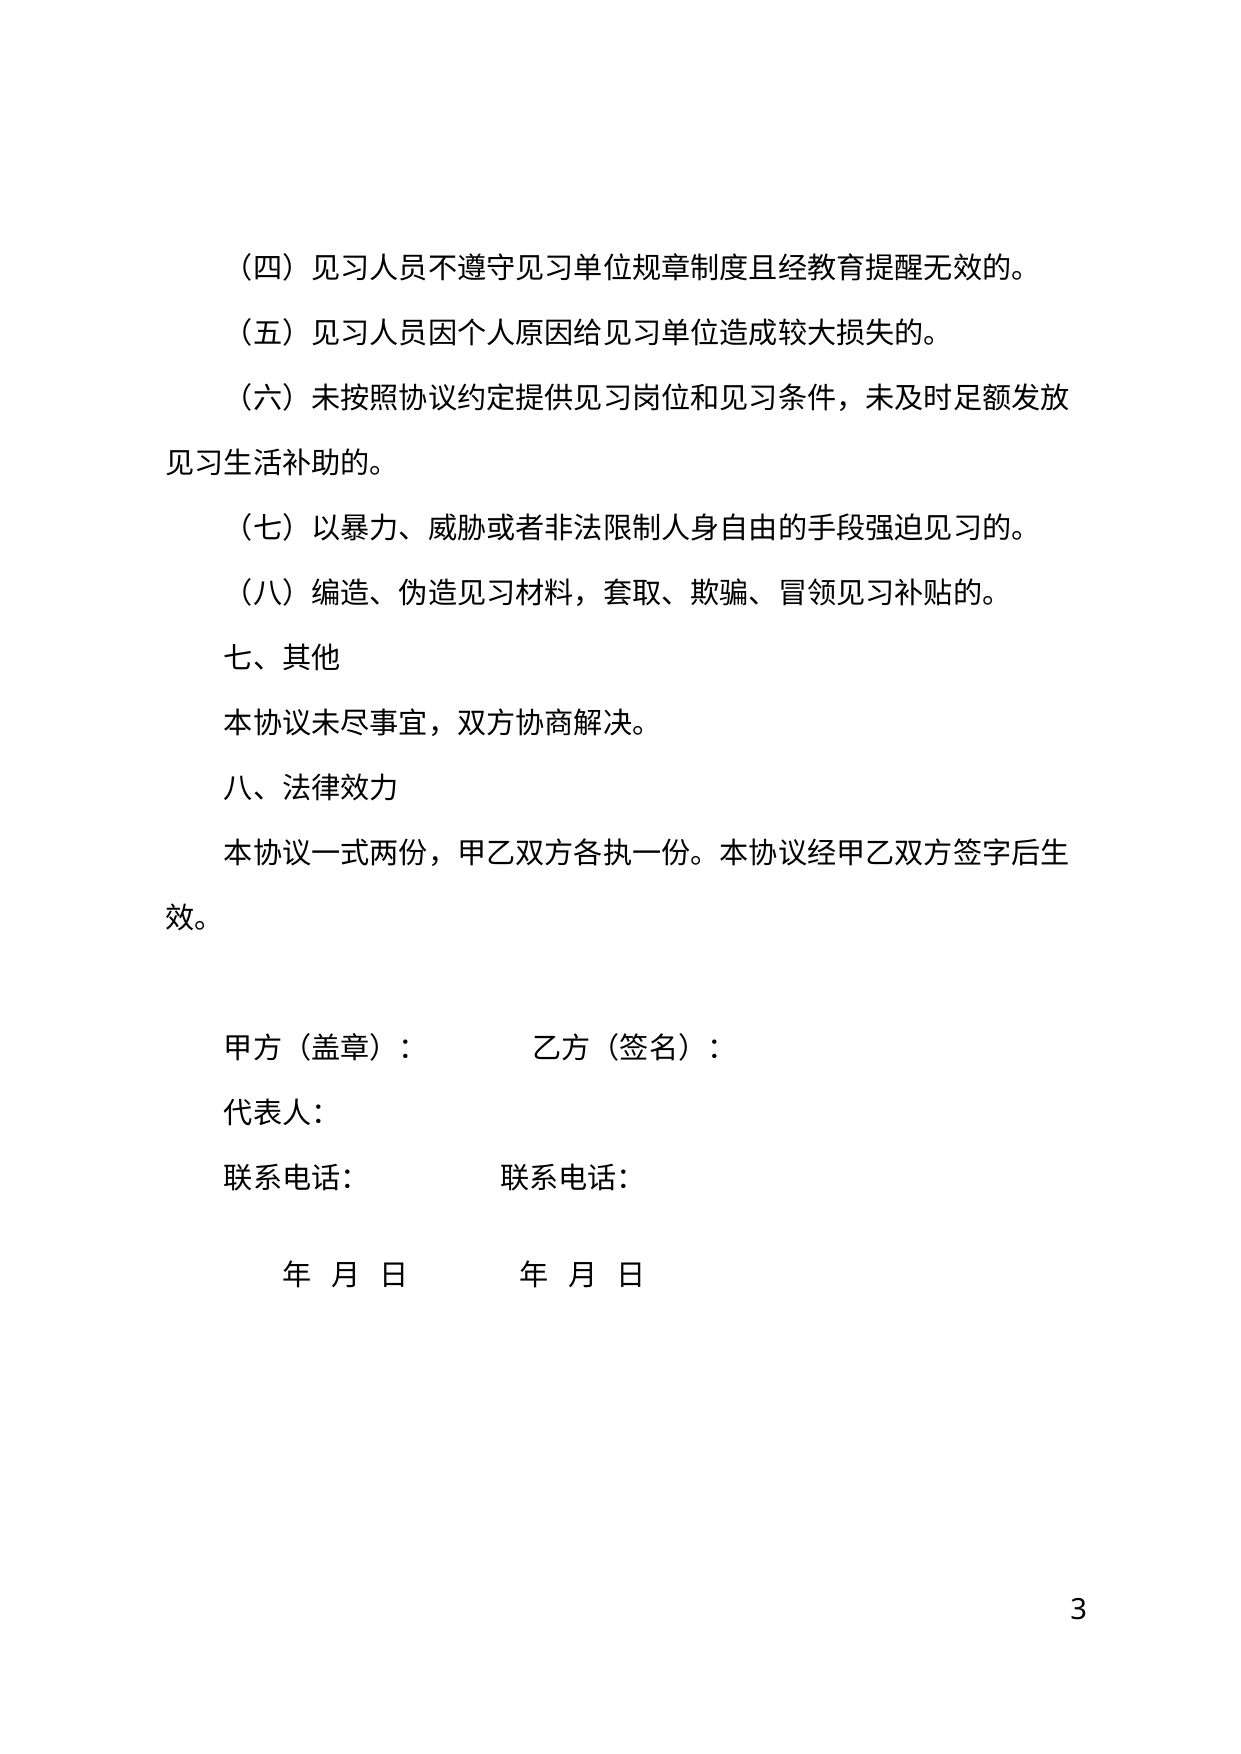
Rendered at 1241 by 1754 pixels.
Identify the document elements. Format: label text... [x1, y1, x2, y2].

text （五）见习人员因个人原因给见习单位造成较大损失的。 [165, 298, 1087, 363]
text 八、法律效力 [165, 753, 1087, 818]
text （八）编造、伪造见习材料，套取、欺骗、冒领见习补贴的。 [165, 558, 1087, 623]
text 本协议一式两份，甲乙双方各执一份。本协议经甲乙双方签字后生效。 [165, 818, 1087, 948]
text 联系电话： 联系电话： [165, 1143, 1087, 1208]
text 代表人： [165, 1078, 1087, 1143]
text 本协议未尽事宜，双方协商解决。 [165, 688, 1087, 753]
text （七）以暴力、威胁或者非法限制人身自由的手段强迫见习的。 [165, 493, 1087, 558]
text 年 月 日 年 月 日 [165, 1240, 1087, 1305]
text 七、其他 [165, 623, 1087, 688]
text （六）未按照协议约定提供见习岗位和见习条件，未及时足额发放见习生活补助的。 [165, 363, 1087, 493]
text （四）见习人员不遵守见习单位规章制度且经教育提醒无效的。 [165, 233, 1087, 298]
text 甲方（盖章）： 乙方（签名）： [165, 1013, 1087, 1078]
